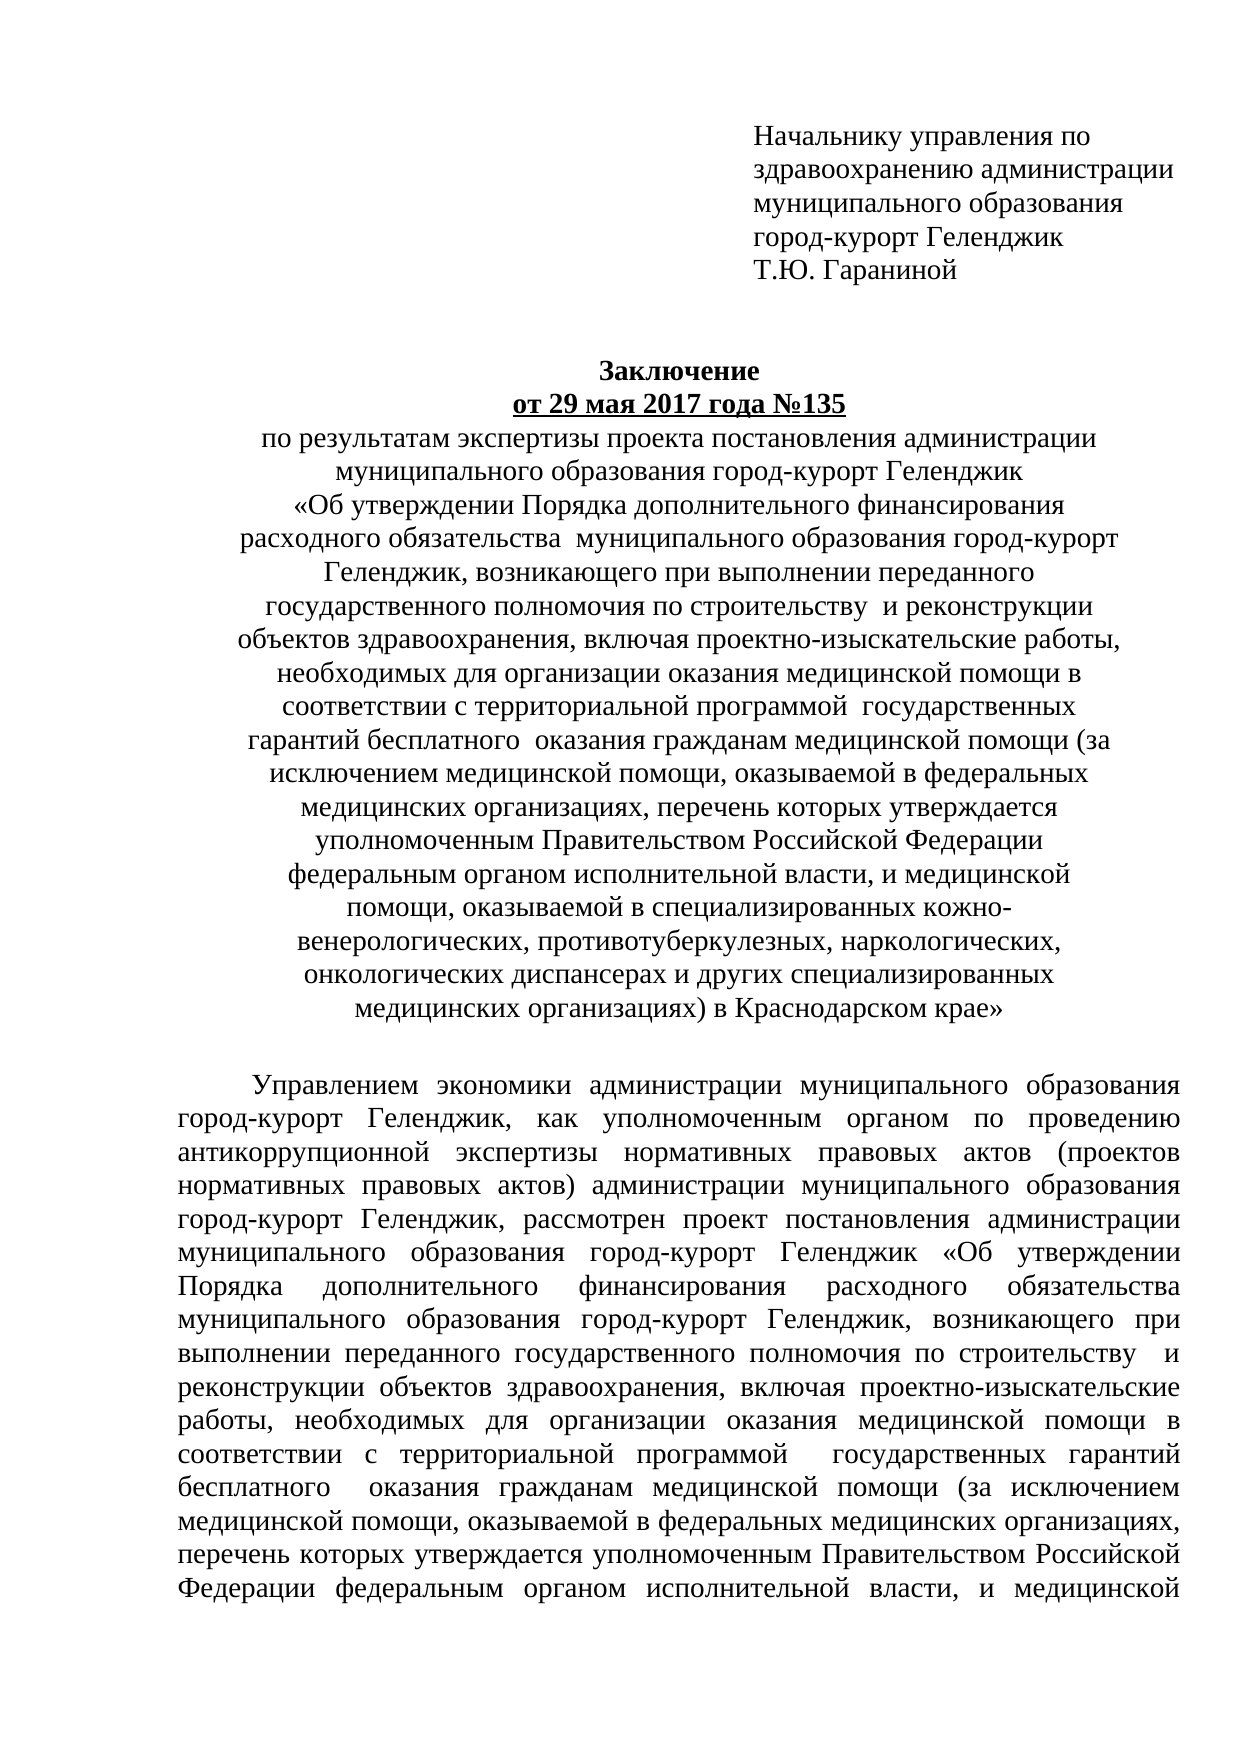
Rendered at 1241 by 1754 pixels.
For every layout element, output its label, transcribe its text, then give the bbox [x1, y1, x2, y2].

text Начальнику управления по здравоохранению администрации муниципального образования город-курорт Геленджик [753, 118, 1181, 252]
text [177, 1067, 1181, 1603]
text Заключение [177, 353, 1181, 386]
text по результатам экспертизы проекта постановления администрации муниципального образования город-курорт Геленджик «Об утверждении Порядка дополнительного финансирования расходного обязательства муниципального образования город-курорт Геленджик, возникающего при выполнении переданного государственного полномочия по строительству и реконструкции объектов здравоохранения, включая проектно-изыскательские работы, необходимых для организации оказания медицинской помощи в соответствии с территориальной программой государственных гарантий бесплатного оказания гражданам медицинской помощи (за исключением медицинской помощи, оказываемой в федеральных медицинских организациях, перечень которых утверждается уполномоченным Правительством Российской Федерации федеральным органом исполнительной власти, и медицинской помощи, оказываемой в специализированных кожно-венерологических, противотуберкулезных, наркологических, онкологических диспансерах и других специализированных медицинских организациях) в Краснодарском крае» [236, 420, 1122, 1024]
text от 29 мая 2017 года №135 [177, 386, 1181, 420]
text Т.Ю. Гараниной [753, 252, 1181, 286]
